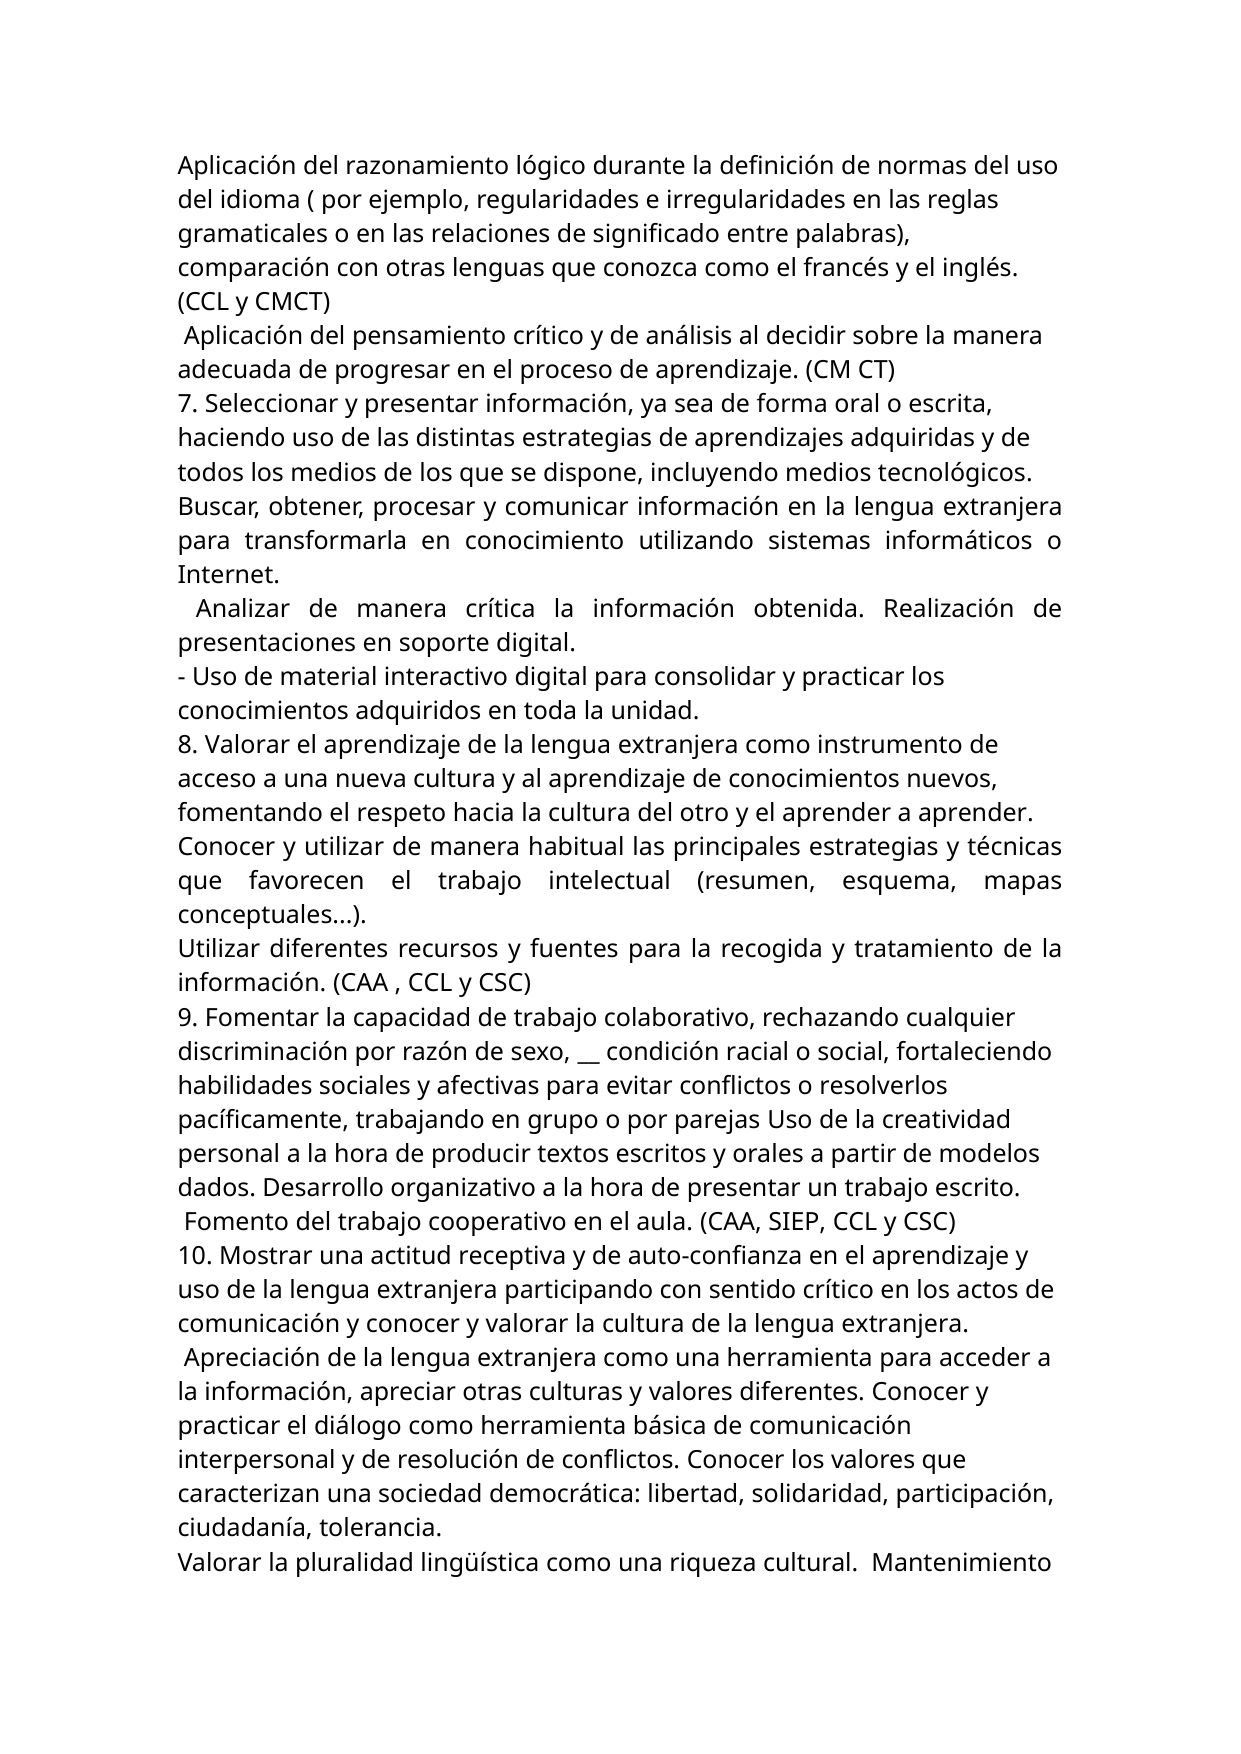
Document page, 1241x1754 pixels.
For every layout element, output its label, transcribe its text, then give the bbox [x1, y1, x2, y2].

text Aplicación del razonamiento lógico durante la definición de normas del uso del idioma ( por ejemplo, regularidades e irregularidades en las reglas gramaticales o en las relaciones de significado entre palabras), comparación con otras lenguas que conozca como el francés y el inglés. (CCL y CMCT) [177, 148, 1063, 318]
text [177, 1544, 1063, 1578]
text Analizar de manera crítica la información obtenida. Realización de presentaciones en soporte digital. [177, 590, 1063, 658]
text Buscar, obtener, procesar y comunicar información en la lengua extranjera para transformarla en conocimiento utilizando sistemas informáticos o Internet. [177, 488, 1063, 590]
text - Uso de material interactivo digital para consolidar y practicar los conocimientos adquiridos en toda la unidad. [177, 658, 1063, 727]
text 9. Fomentar la capacidad de trabajo colaborativo, rechazando cualquier discriminación por razón de sexo, __ condición racial o social, fortaleciendo habilidades sociales y afectivas para evitar conflictos o resolverlos pacíficamente, trabajando en grupo o por parejas Uso de la creatividad personal a la hora de producir textos escritos y orales a partir de modelos dados. Desarrollo organizativo a la hora de presentar un trabajo escrito. [177, 999, 1063, 1203]
text Conocer y utilizar de manera habitual las principales estrategias y técnicas que favorecen el trabajo intelectual (resumen, esquema, mapas conceptuales...). [177, 829, 1063, 931]
text 10. Mostrar una actitud receptiva y de auto-confianza en el aprendizaje y uso de la lengua extranjera participando con sentido crítico en los actos de comunicación y conocer y valorar la cultura de la lengua extranjera. [177, 1238, 1063, 1340]
text Fomento del trabajo cooperativo en el aula. (CAA, SIEP, CCL y CSC) [177, 1203, 1063, 1238]
text Utilizar diferentes recursos y fuentes para la recogida y tratamiento de la información. (CAA , CCL y CSC) [177, 931, 1063, 999]
text Aplicación del pensamiento crítico y de análisis al decidir sobre la manera adecuada de progresar en el proceso de aprendizaje. (CM CT) [177, 318, 1063, 386]
text Apreciación de la lengua extranjera como una herramienta para acceder a la información, apreciar otras culturas y valores diferentes. Conocer y practicar el diálogo como herramienta básica de comunicación interpersonal y de resolución de conflictos. Conocer los valores que caracterizan una sociedad democrática: libertad, solidaridad, participación, ciudadanía, tolerancia. [177, 1340, 1063, 1544]
text 7. Seleccionar y presentar información, ya sea de forma oral o escrita, haciendo uso de las distintas estrategias de aprendizajes adquiridas y de todos los medios de los que se dispone, incluyendo medios tecnológicos. [177, 386, 1063, 488]
text 8. Valorar el aprendizaje de la lengua extranjera como instrumento de acceso a una nueva cultura y al aprendizaje de conocimientos nuevos, fomentando el respeto hacia la cultura del otro y el aprender a aprender. [177, 727, 1063, 829]
